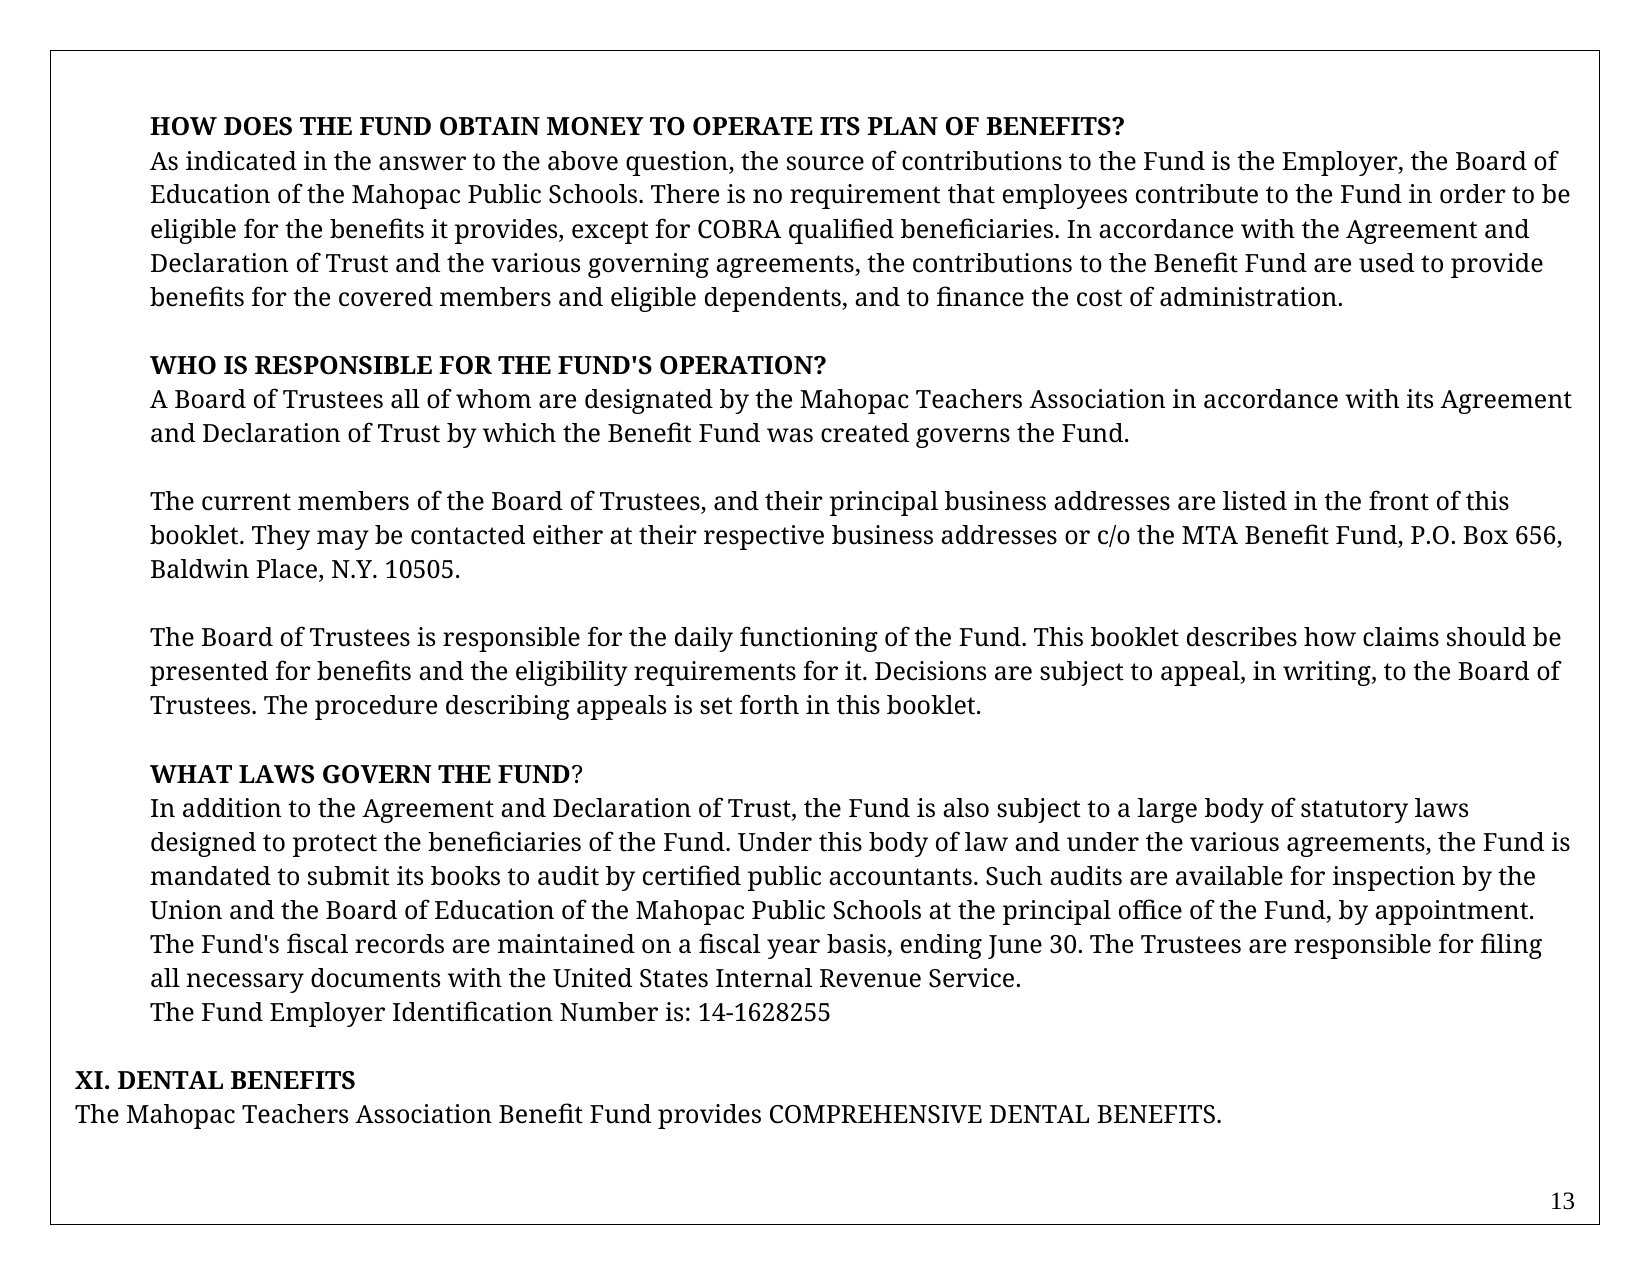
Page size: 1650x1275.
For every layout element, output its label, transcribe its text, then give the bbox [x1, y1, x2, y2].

text In addition to the Agreement and Declaration of Trust, the Fund is also subject to a large body of statutory laws designed to protect the beneficiaries of the Fund. Under this body of law and under the various agreements, the Fund is mandated to submit its books to audit by certified public accountants. Such audits are available for inspection by the and the Board of Education of the Mahopac Public Schools at the principal office of the Fund, by appointment. The Fund's fiscal records are maintained on a fiscal year basis, ending June 30. The Trustees are responsible for filing all necessary documents with the United States Internal Revenue Service. [150, 790, 1575, 995]
text The Board of Trustees is responsible for the daily functioning of the Fund. This booklet describes how claims should be presented for benefits and the eligibility requirements for it. Decisions are subject to appeal, in writing, to the Board of Trustees. The procedure describing appeals is set forth in this booklet. [150, 620, 1575, 722]
text As indicated in the answer to the above question, the source of contributions to the Fund is the Employer, the Board of Education of the Mahopac Public Schools. There is no requirement that employees contribute to the Fund in order to be eligible for the benefits it provides, except for COBRA qualified beneficiaries. In accordance with the Agreement and Declaration of Trust and the various governing agreements, the contributions to the Benefit Fund are used to provide benefits for the covered members and eligible dependents, and to finance the cost of administration. [150, 143, 1575, 313]
subtitle XI. DENTAL BENEFITS [75, 1063, 1575, 1097]
text WHAT LAWS GOVERN THE FUND? [150, 756, 1575, 790]
subtitle WHO IS RESPONSIBLE FOR THE FUND'S OPERATION? [150, 347, 1575, 382]
text The current members of the Board of Trustees, and their principal business addresses are listed in the front of this booklet. They may be contacted either at their respective business addresses or c/o the MTA Benefit Fund, . [150, 484, 1575, 586]
text A Board of Trustees all of whom are designated by the Mahopac Teachers Association in accordance with its Agreement and Declaration of Trust by which the Benefit Fund was created governs the Fund. [150, 382, 1575, 450]
text HOW DOES THE FUND OBTAIN MONEY TO OPERATE ITS PLAN OF BENEFITS? [150, 109, 1575, 143]
text The Fund Employer Identification Number is: 14-1628255 [150, 995, 1575, 1029]
subtitle The Mahopac Teachers Association Benefit Fund provides COMPREHENSIVE DENTAL BENEFITS. [75, 1097, 1575, 1131]
